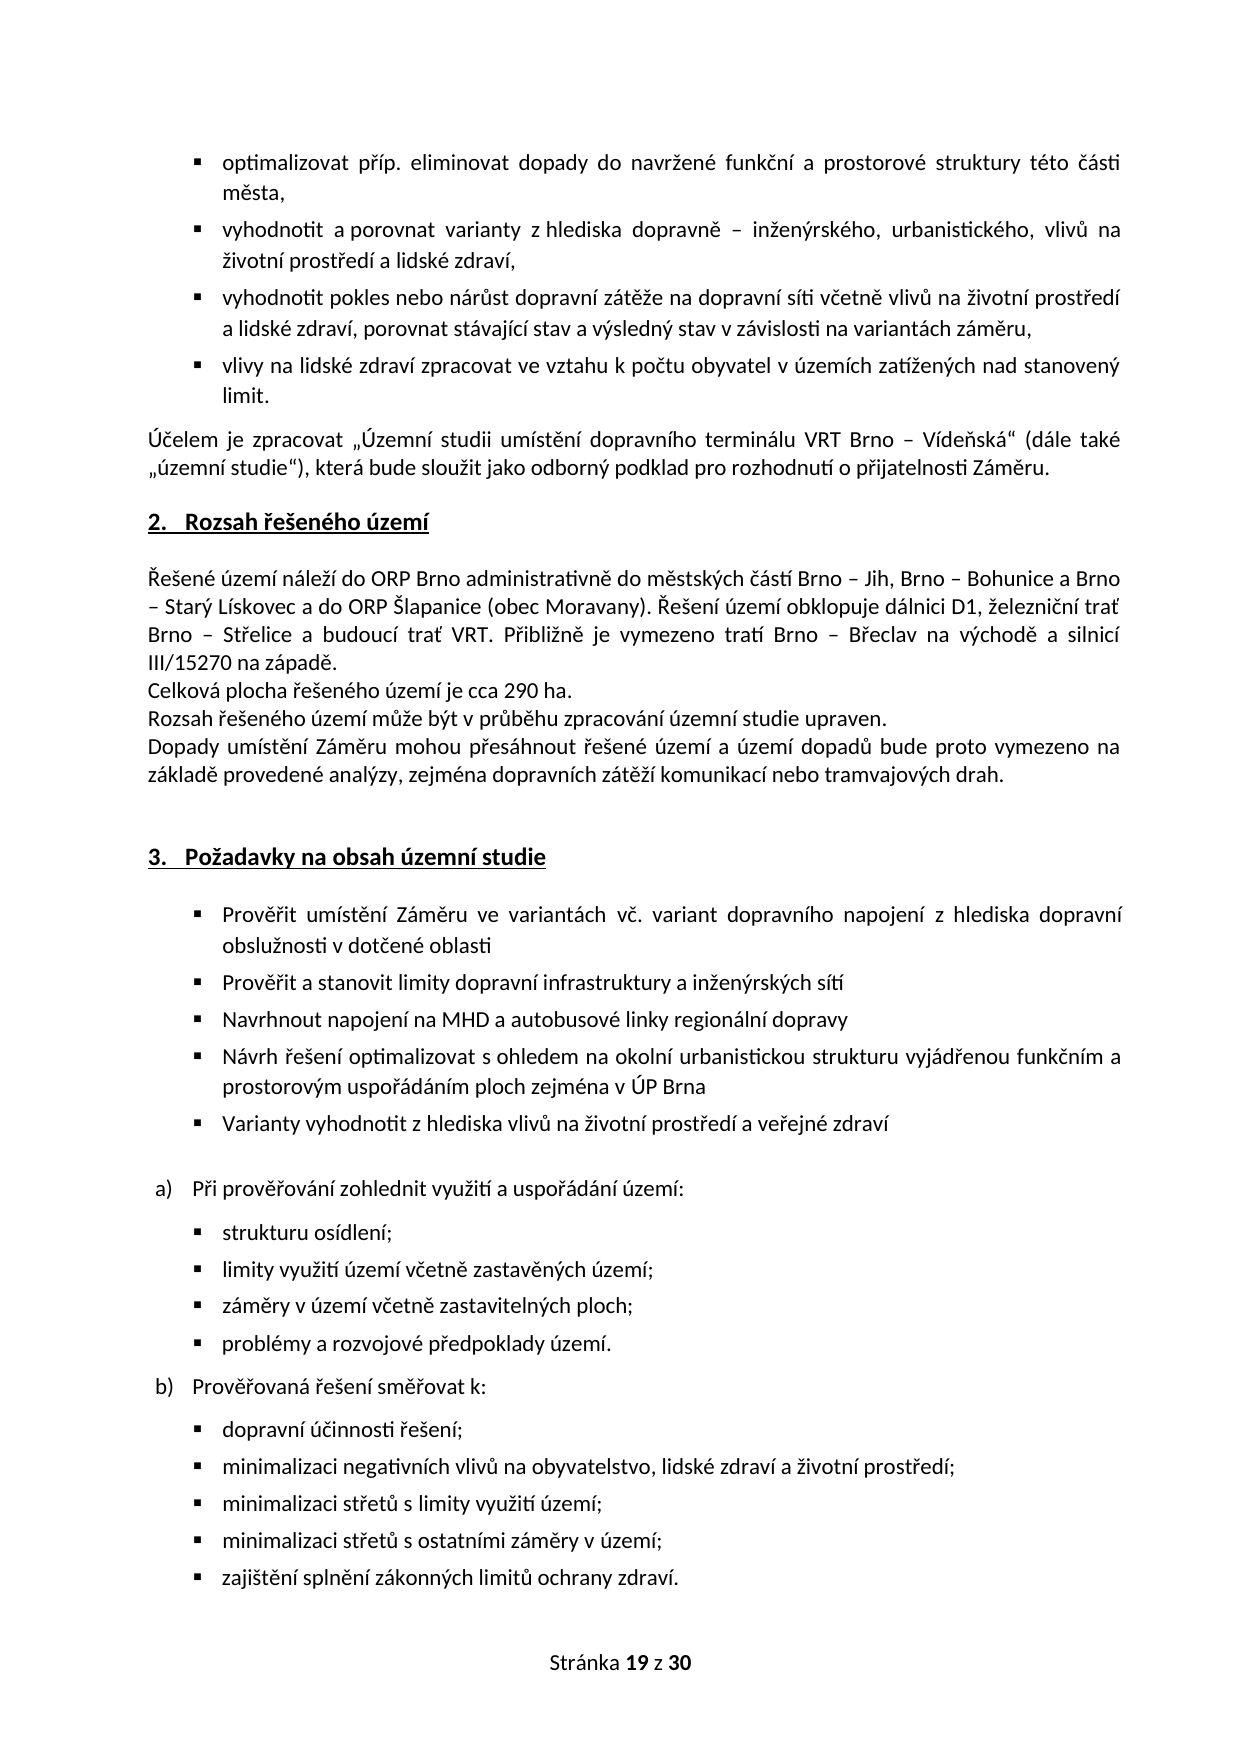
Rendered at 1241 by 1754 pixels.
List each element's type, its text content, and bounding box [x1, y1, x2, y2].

text Účelem je zpracovat „Územní studii umístění dopravního terminálu VRT Brno – Vídeňská“ (dále také „územní studie“), která bude sloužit jako odborný podklad pro rozhodnutí o přijatelnosti Záměru. [148, 425, 1122, 481]
list optimalizovat příp. eliminovat dopady do navržené funkční a prostorové struktury této části města, [192, 148, 1122, 206]
list záměry v území včetně zastavitelných ploch; [192, 1292, 1122, 1320]
list Prověřit umístění Záměru ve variantách vč. variant dopravního napojení z hlediska dopravní obslužnosti v dotčené oblasti [192, 900, 1122, 959]
text Rozsah řešeného území může být v průběhu zpracování územní studie upraven. [148, 704, 1122, 732]
list minimalizaci střetů s limity využití území; [192, 1489, 1122, 1517]
text Řešené území náleží do ORP Brno administrativně do městských částí Brno – Jih, Brno – Bohunice a Brno – Starý Lískovec a do ORP Šlapanice (obec Moravany). Řešení území obklopuje dálnici D1, železniční trať Brno – Střelice a budoucí trať VRT. Přibližně je vymezeno tratí Brno – Břeclav na východě a silnicí III/15270 na západě. [148, 564, 1122, 676]
list vyhodnotit pokles nebo nárůst dopravní zátěže na dopravní síti včetně vlivů na životní prostředí a lidské zdraví, porovnat stávající stav a výsledný stav v závislosti na variantách záměru, [192, 283, 1122, 342]
list Navrhnout napojení na MHD a autobusové linky regionální dopravy [192, 1005, 1122, 1033]
list vlivy na lidské zdraví zpracovat ve vztahu k počtu obyvatel v územích zatížených nad stanovený limit. [192, 351, 1122, 409]
list Při prověřování zohlednit využití a uspořádání území: [155, 1174, 1122, 1202]
list limity využití území včetně zastavěných území; [192, 1255, 1122, 1283]
list Prověřovaná řešení směřovat k: [155, 1372, 1122, 1400]
list zajištění splnění zákonných limitů ochrany zdraví. [192, 1563, 1122, 1591]
text Dopady umístění Záměru mohou přesáhnout řešené území a území dopadů bude proto vymezeno na základě provedené analýzy, zejména dopravních zátěží komunikací nebo tramvajových drah. [148, 732, 1122, 788]
list Požadavky na obsah územní studie [148, 842, 1110, 872]
list Varianty vyhodnotit z hlediska vlivů na životní prostředí a veřejné zdraví [192, 1109, 1122, 1137]
list Prověřit a stanovit limity dopravní infrastruktury a inženýrských sítí [192, 968, 1122, 996]
list Rozsah řešeného území [148, 506, 1110, 536]
list minimalizaci střetů s ostatními záměry v území; [192, 1526, 1122, 1554]
list vyhodnotit a porovnat varianty z hlediska dopravně – inženýrského, urbanistického, vlivů na životní prostředí a lidské zdraví, [192, 215, 1122, 274]
list problémy a rozvojové předpoklady území. [192, 1329, 1122, 1357]
list dopravní účinnosti řešení; [192, 1415, 1122, 1443]
list minimalizaci negativních vlivů na obyvatelstvo, lidské zdraví a životní prostředí; [192, 1452, 1122, 1480]
list Návrh řešení optimalizovat s ohledem na okolní urbanistickou strukturu vyjádřenou funkčním a prostorovým uspořádáním ploch zejména v ÚP Brna [192, 1042, 1122, 1101]
text Celková plocha řešeného území je cca 290 ha. [148, 676, 1122, 704]
list strukturu osídlení; [192, 1218, 1122, 1246]
